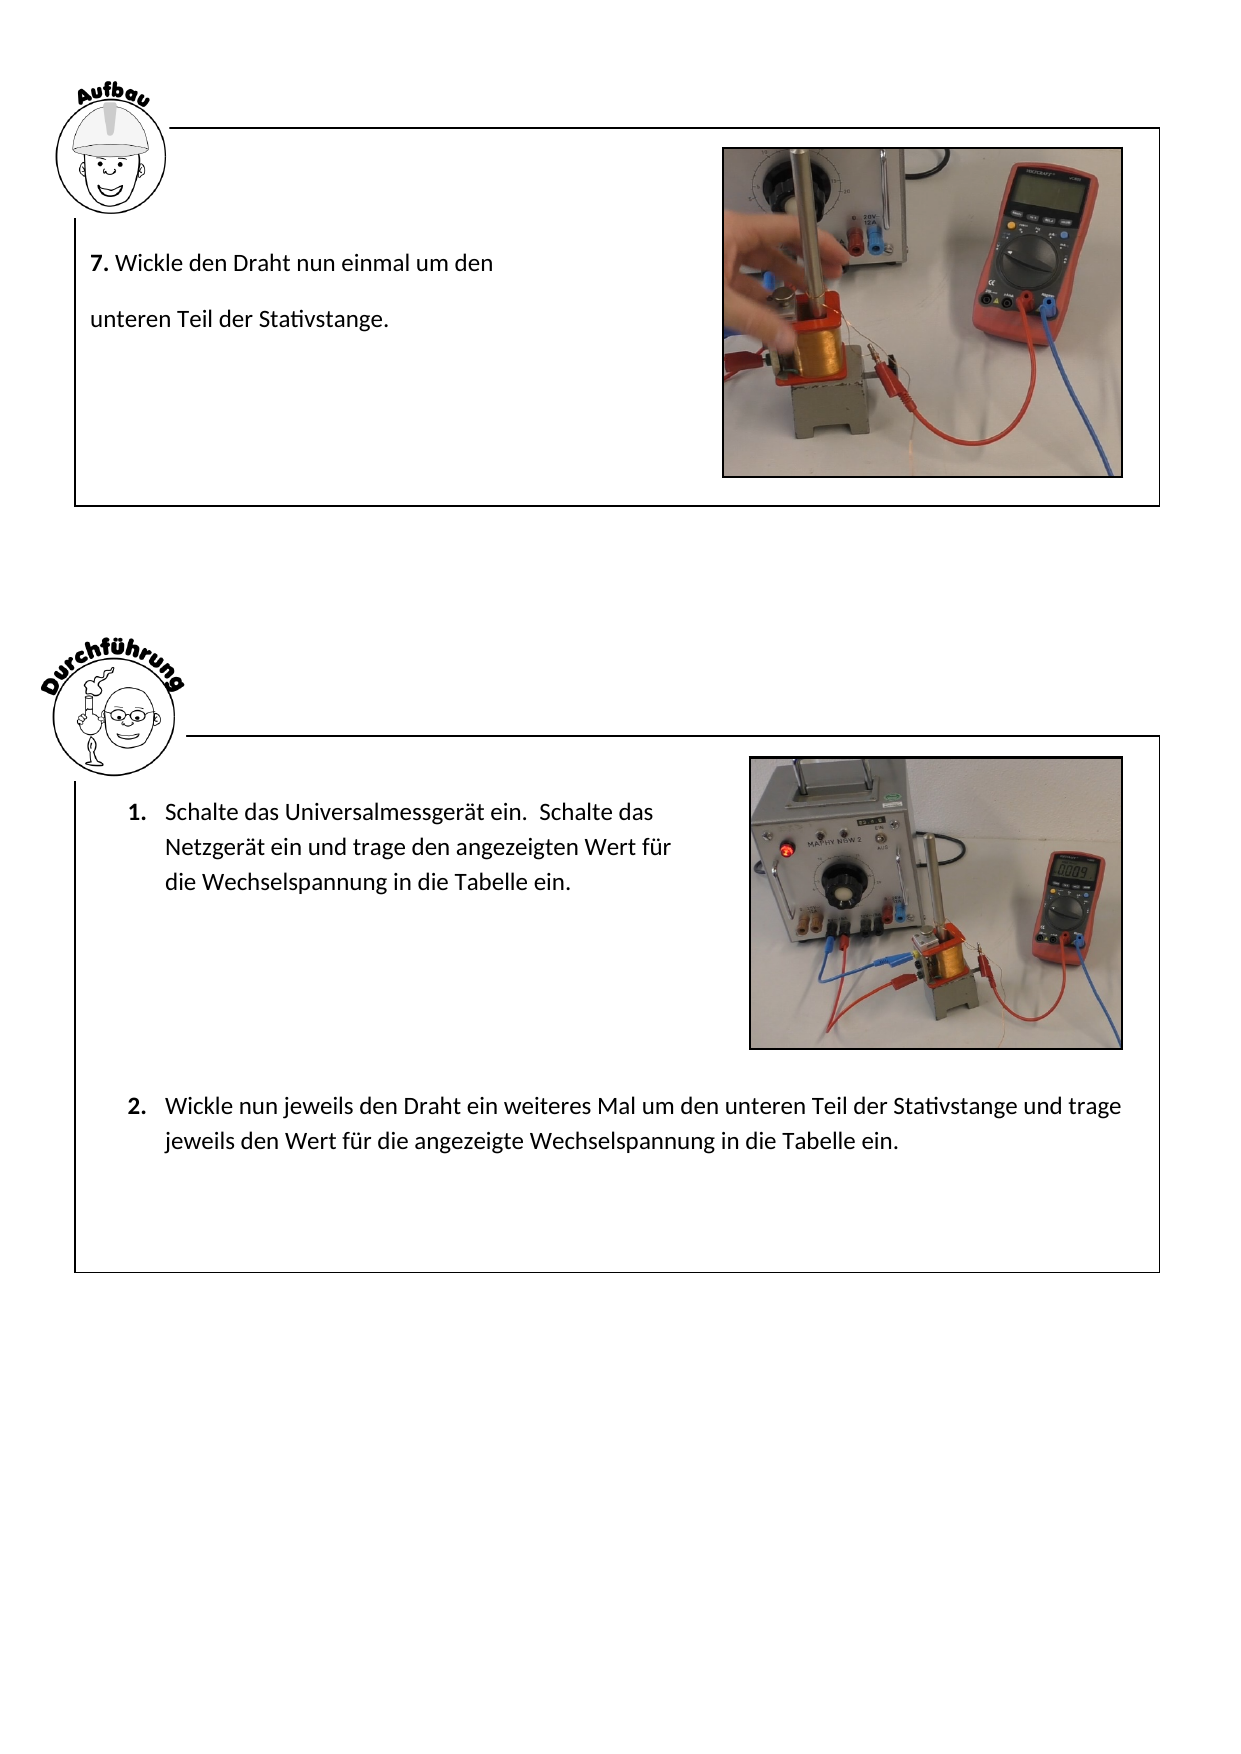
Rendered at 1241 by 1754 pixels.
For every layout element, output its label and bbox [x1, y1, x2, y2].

picture [724, 149, 1121, 476]
picture [35, 630, 187, 781]
picture [751, 759, 1121, 1048]
picture [53, 80, 170, 218]
